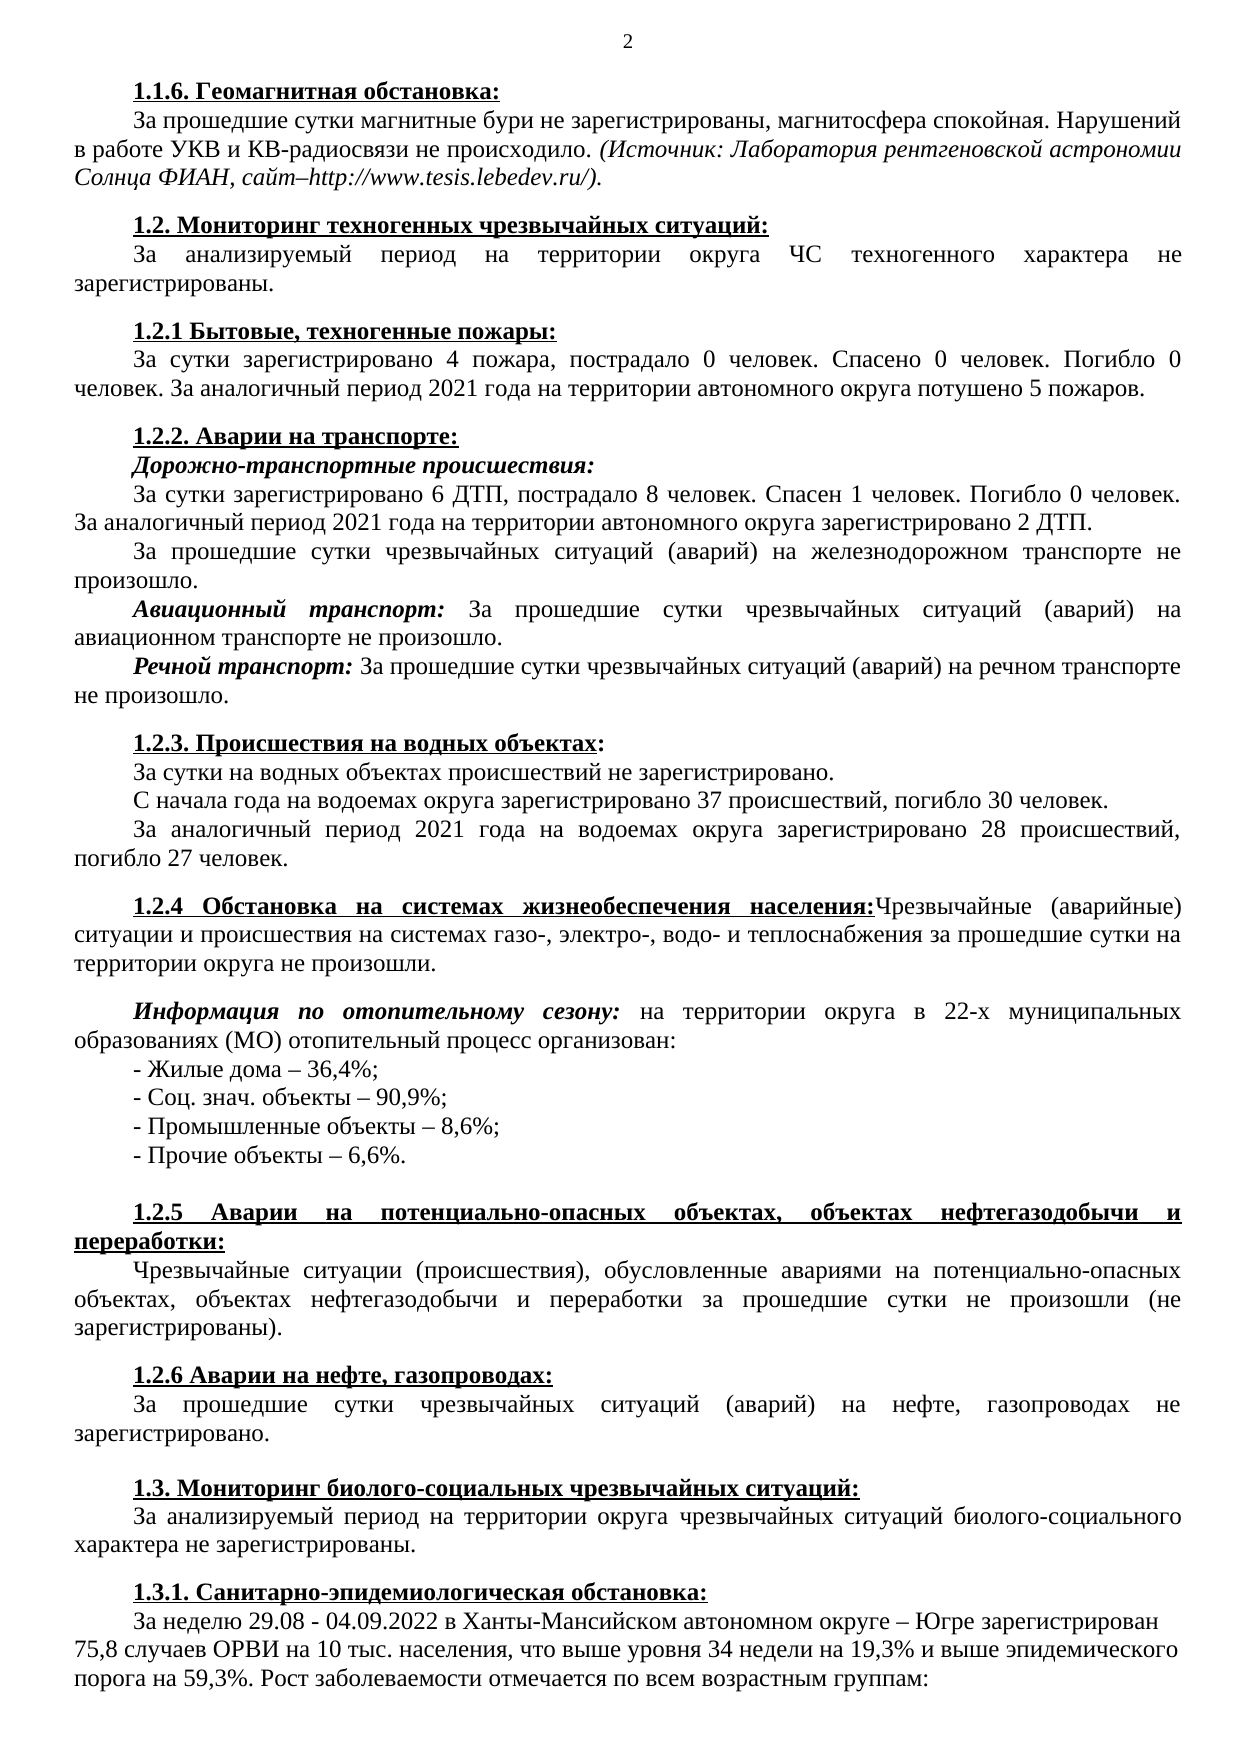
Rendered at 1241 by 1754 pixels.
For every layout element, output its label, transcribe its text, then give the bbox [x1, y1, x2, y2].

text За неделю 29.08 - 04.09.2022 в Ханты-Мансийском автономном округе – Югре зарегистрирован 75,8 случаев ОРВИ на 10 тыс. населения, что выше уровня 34 недели на 19,3% и выше эпидемического порога на 59,3%. Рост заболеваемости отмечается по всем возрастным группам: [74, 1606, 1182, 1692]
text За анализируемый период на территории округа чрезвычайных ситуаций биолого-социального характера не зарегистрированы. [74, 1502, 1182, 1558]
text 1.2.2. Аварии на транспорте: [74, 421, 1182, 450]
text За сутки зарегистрировано 6 ДТП, пострадало 8 человек. Спасен 1 человек. Погибло 0 человек. За аналогичный период 2021 года на территории автономного округа зарегистрировано 2 ДТП. [74, 479, 1182, 536]
text За прошедшие сутки чрезвычайных ситуаций (аварий) на железнодорожном транспорте не произошло. [74, 536, 1182, 594]
text За сутки зарегистрировано 4 пожара, пострадало 0 человек. Спасено 0 человек. Погибло 0 человек. За аналогичный период 2021 года на территории автономного округа потушено 5 пожаров. [74, 344, 1182, 402]
text За сутки на водных объектах происшествий не зарегистрировано. [74, 757, 1182, 785]
text 1.2.6 Аварии на нефте, газопроводах: [74, 1360, 1182, 1389]
text - Прочие объекты – 6,6%. [74, 1140, 1182, 1169]
text 1.2.3. Происшествия на водных объектах: [74, 728, 1182, 757]
text С начала года на водоемах округа зарегистрировано 37 происшествий, погибло 30 человек. [74, 785, 1182, 814]
text 1.2. Мониторинг техногенных чрезвычайных ситуаций: [74, 210, 1182, 239]
text 1.3. Мониторинг биолого-социальных чрезвычайных ситуаций: [74, 1474, 1182, 1502]
text Информация по отопительному сезону: на территории округа в 22-х муниципальных образованиях (МО) отопительный процесс организован: [74, 996, 1182, 1054]
text - Промышленные объекты – 8,6%; [74, 1111, 1182, 1140]
text Чрезвычайные ситуации (происшествия), обусловленные авариями на потенциально-опасных объектах, объектах нефтегазодобычи и переработки за прошедшие сутки не произошли (не зарегистрированы). [74, 1255, 1182, 1341]
text Дорожно-транспортные происшествия: [74, 450, 1182, 479]
text За прошедшие сутки чрезвычайных ситуаций (аварий) на нефте, газопроводах не зарегистрировано. [74, 1389, 1182, 1447]
text За анализируемый период на территории округа ЧС техногенного характера не зарегистрированы. [74, 239, 1182, 297]
text 1.2.4 Обстановка на системах жизнеобеспечения населения:Чрезвычайные (аварийные) ситуации и происшествия на системах газо-, электро-, водо- и теплоснабжения за прошедшие сутки на территории округа не произошли. [74, 891, 1182, 977]
text - Жилые дома – 36,4%; [74, 1054, 1182, 1082]
text Речной транспорт: За прошедшие сутки чрезвычайных ситуаций (аварий) на речном транспорте не произошло. [74, 651, 1182, 709]
text 1.3.1. Санитарно-эпидемиологическая обстановка: [74, 1577, 1182, 1606]
text За аналогичный период 2021 года на водоемах округа зарегистрировано 28 происшествий, погибло 27 человек. [74, 814, 1182, 872]
text Авиационный транспорт: За прошедшие сутки чрезвычайных ситуаций (аварий) на авиационном транспорте не произошло. [74, 594, 1182, 651]
text - Соц. знач. объекты – 90,9%; [74, 1082, 1182, 1111]
text 1.2.5 Аварии на потенциально-опасных объектах, объектах нефтегазодобычи и переработки: [74, 1197, 1182, 1255]
text За прошедшие сутки магнитные бури не зарегистрированы, магнитосфера спокойная. Нарушений в работе УКВ и КВ-радиосвязи не происходило. (Источник: Лаборатория рентгеновской астрономии Солнца ФИАН, сайт–http://www.tesis.lebedev.ru/). [74, 105, 1182, 191]
text 1.2.1 Бытовые, техногенные пожары: [74, 316, 1182, 344]
text 1.1.6. Геомагнитная обстановка: [74, 78, 1182, 105]
